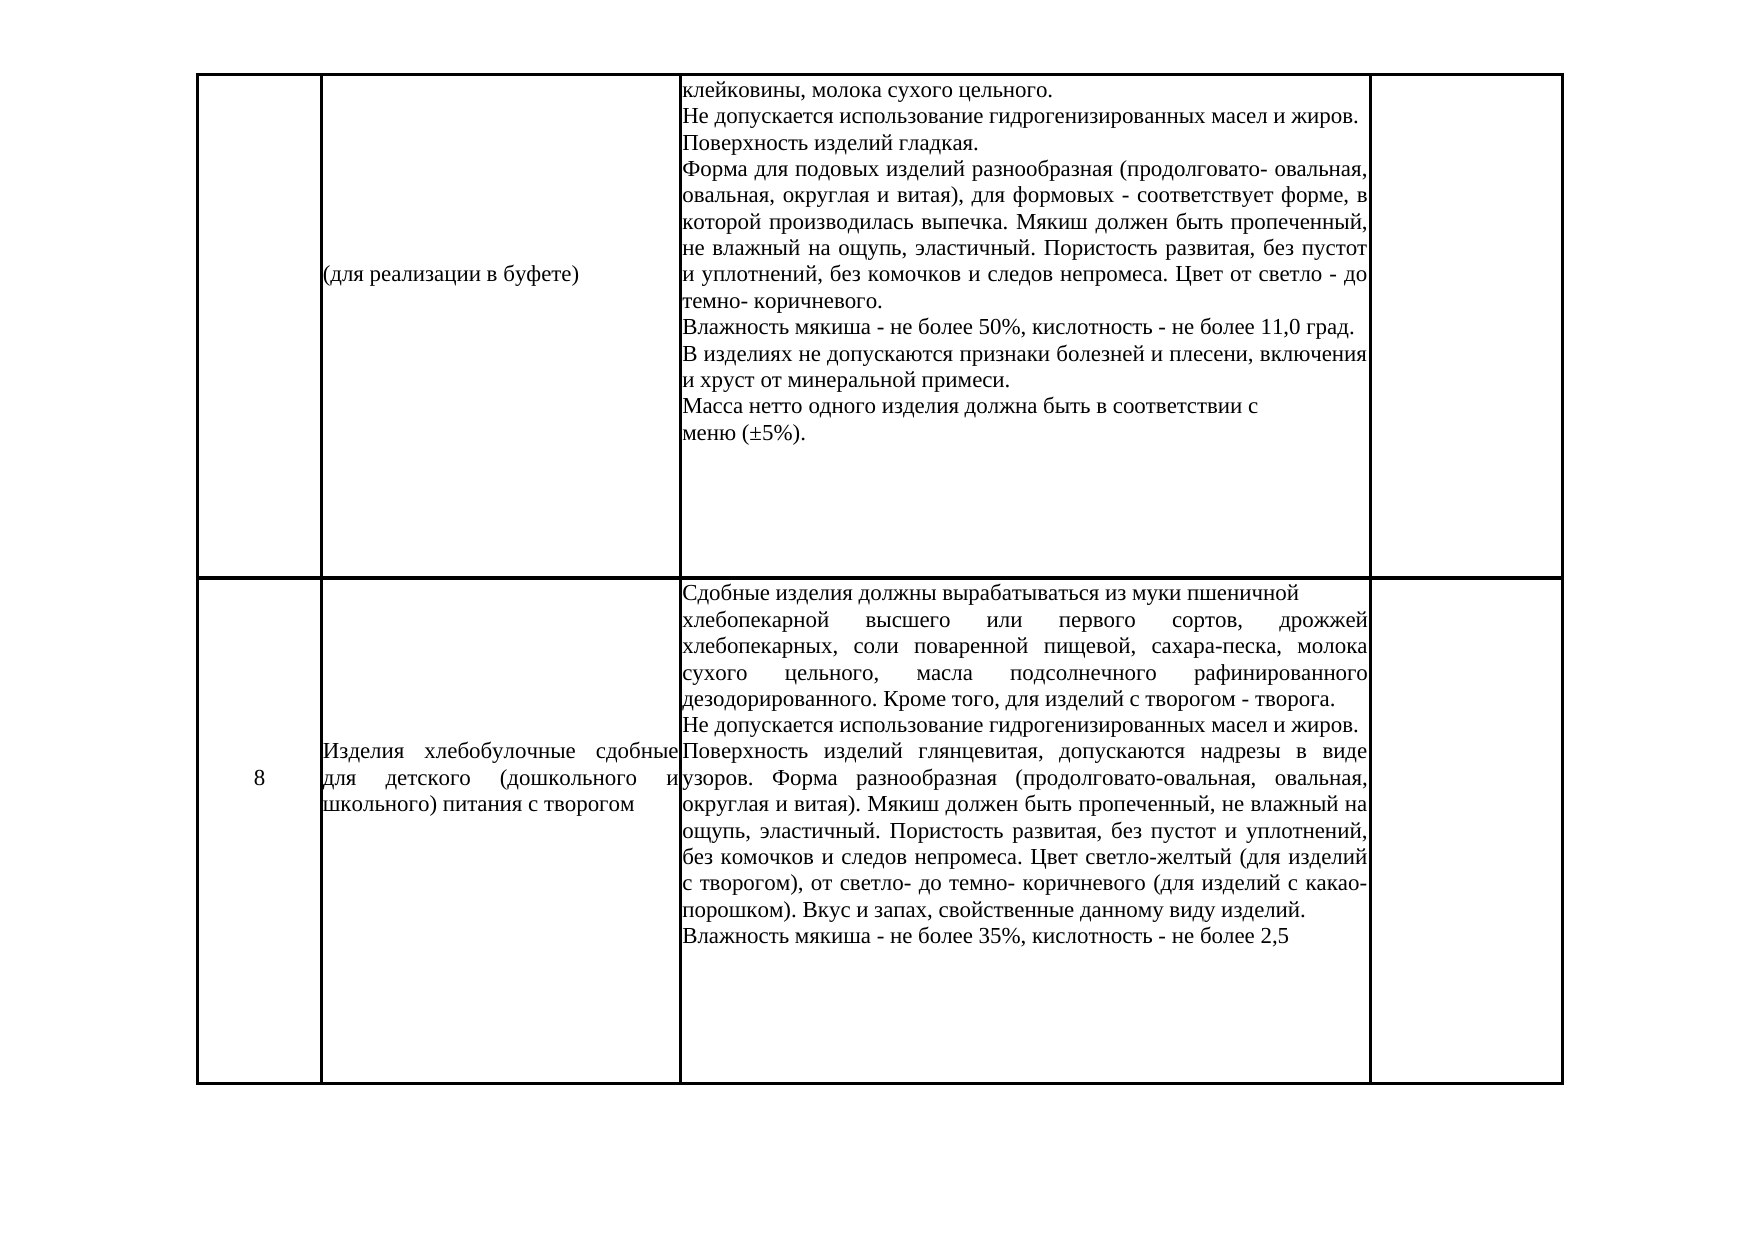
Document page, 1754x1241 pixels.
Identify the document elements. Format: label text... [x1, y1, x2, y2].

table_header (для реализации в буфете) [323, 76, 679, 576]
table_cell 8 [199, 580, 320, 1082]
table_cell Изделия хлебобулочные сдобные для детского (дошкольного и школьного) питания с творогом [323, 580, 679, 1082]
table_header клейковины, молока сухого цельного. Не допускается использование гидрогенизированных масел и жиров. Поверхность изделий гладкая. Форма для подовых изделий разнообразная (продолговато- овальная, овальная, округлая и витая), для формовых - соответствует форме, в которой производилась выпечка. Мякиш должен быть пропеченный, не влажный на ощупь, эластичный. Пористость развитая, без пустот и уплотнений, без комочков и следов непромеса. Цвет от светло - до темно- коричневого. Влажность мякиша - не более 50%, кислотность - не более 11,0 град. В изделиях не допускаются признаки болезней и плесени, включения и хруст от минеральной примеси. Масса нетто одного изделия должна быть в соответствии с меню (±5%). [682, 76, 1369, 576]
table_header [1372, 76, 1561, 576]
table_header [199, 76, 320, 576]
table_cell [1372, 580, 1561, 1082]
table_cell Сдобные изделия должны вырабатываться из муки пшеничной хлебопекарной высшего или первого сортов, дрожжей хлебопекарных, соли поваренной пищевой, сахара-песка, молока сухого цельного, масла подсолнечного рафинированного дезодорированного. Кроме того, для изделий с творогом - творога. Не допускается использование гидрогенизированных масел и жиров. Поверхность изделий глянцевитая, допускаются надрезы в виде узоров. Форма разнообразная (продолговато-овальная, овальная, округлая и витая). Мякиш должен быть пропеченный, не влажный на ощупь, эластичный. Пористость развитая, без пустот и уплотнений, без комочков и следов непромеса. Цвет светло-желтый (для изделий с творогом), от светло- до темно- коричневого (для изделий с какао-порошком). Вкус и запах, свойственные данному виду изделий. Влажность мякиша - не более 35%, кислотность - не более 2,5 [682, 580, 1369, 1082]
